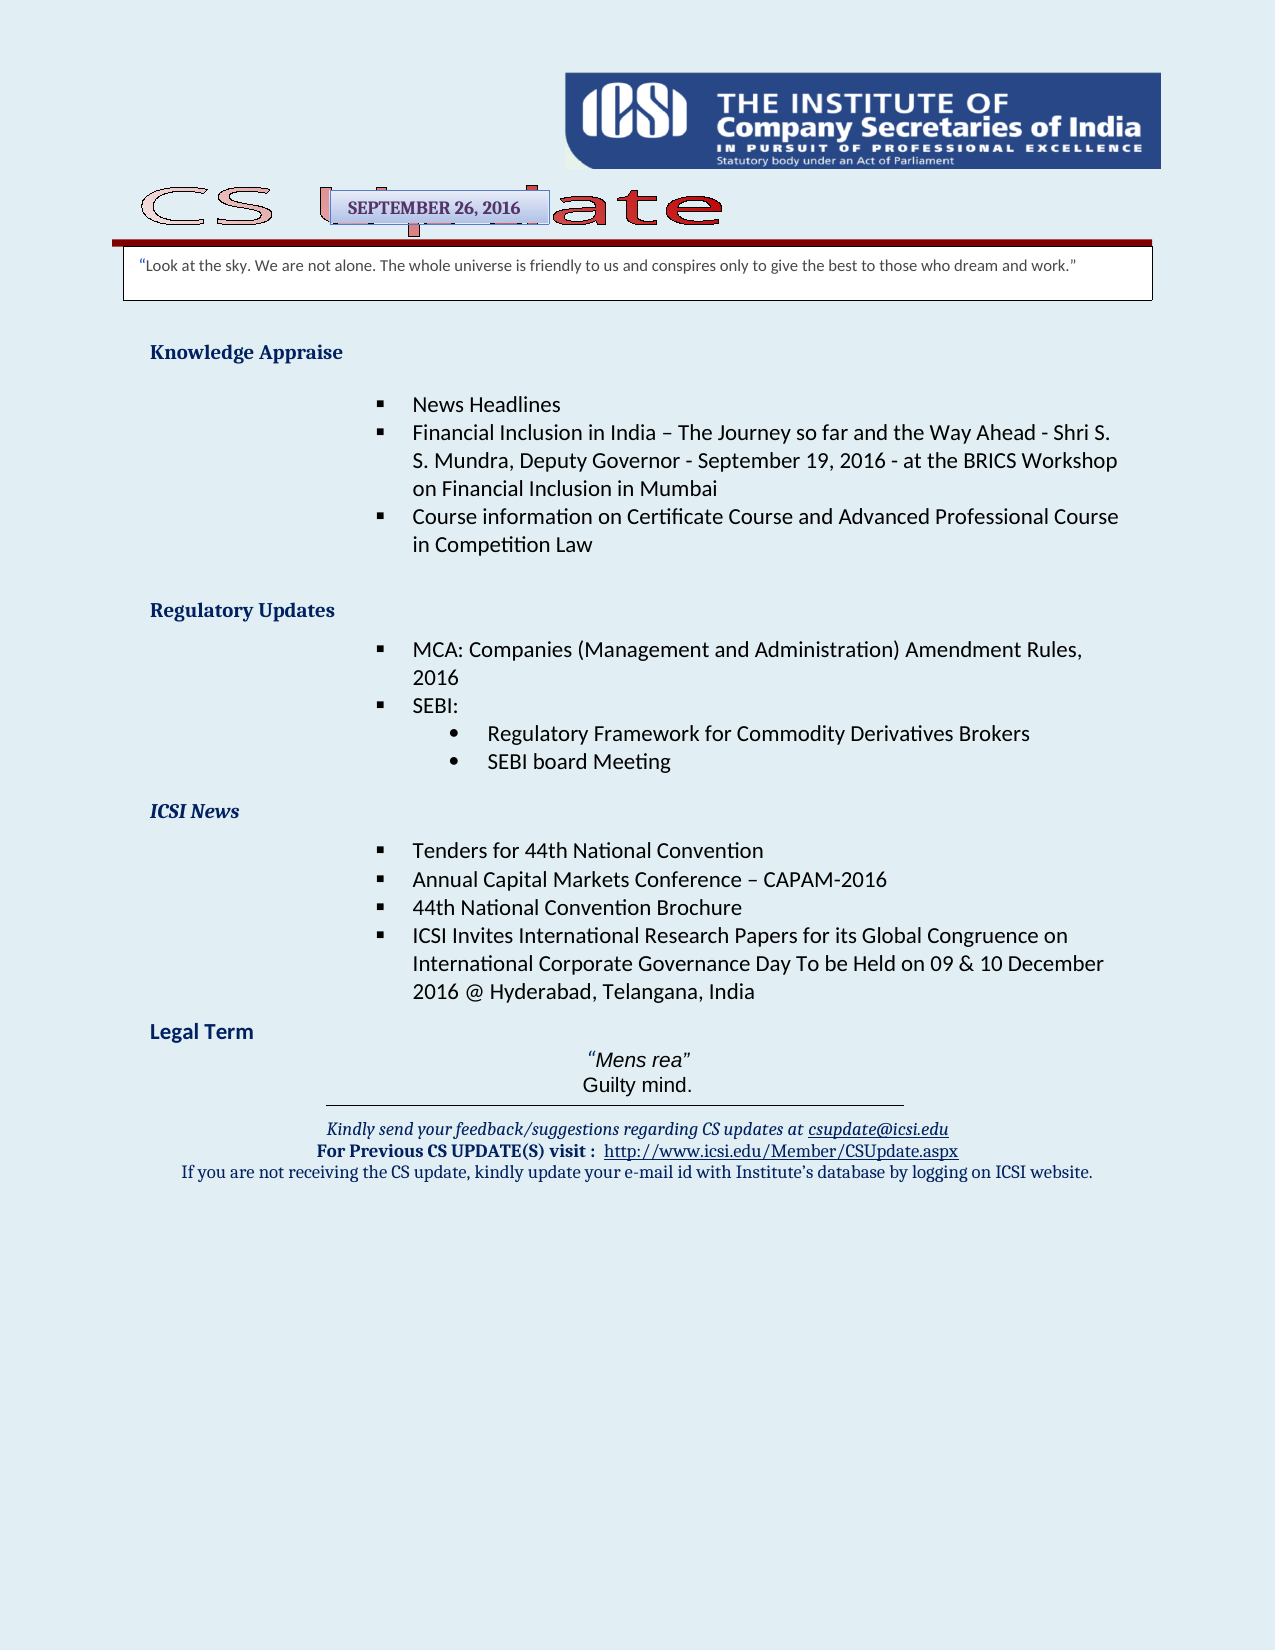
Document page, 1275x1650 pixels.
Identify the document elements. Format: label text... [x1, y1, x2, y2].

picture [971, 72, 1161, 172]
list SEBI: [375, 691, 1125, 719]
text For Previous CS UPDATE(S) visit : http://www.icsi.edu/Member/CSUpdate.aspx [150, 1140, 1125, 1162]
text Legal Term [150, 1017, 1125, 1045]
list MCA: Companies (Management and Administration) Amendment Rules, 2016 [375, 635, 1125, 691]
text “Mens rea” [150, 1045, 1125, 1073]
text Regulatory Updates [150, 599, 1125, 623]
list Tenders for 44th National Convention [375, 837, 1125, 865]
text If you are not receiving the CS update, kindly update your e-mail id with Institute’s database by logging on ICSI website. [150, 1162, 1125, 1183]
text Guilty mind. [150, 1073, 1125, 1097]
list 44th National Convention Brochure [375, 893, 1125, 921]
list News Headlines [375, 390, 1125, 418]
text Knowledge Appraise [150, 341, 1108, 365]
list Financial Inclusion in India – The Journey so far and the Way Ahead - Shri S. S. Mundra, Deputy Governor - September 19, 2016 - at the BRICS Workshop on Financial Inclusion in Mumbai [375, 418, 1125, 502]
list Annual Capital Markets Conference – CAPAM-2016 [375, 865, 1125, 893]
text ICSI News [150, 800, 1125, 824]
list SEBI board Meeting [450, 747, 1125, 775]
text Kindly send your feedback/suggestions regarding CS updates at csupdate@icsi.edu [150, 1097, 1125, 1140]
list ICSI Invites International Research Papers for its Global Congruence on International Corporate Governance Day To be Held on 09 & 10 December 2016 @ Hyderabad, Telangana, India [375, 921, 1125, 1005]
list Course information on Certificate Course and Advanced Professional Course in Competition Law [375, 502, 1125, 558]
list Regulatory Framework for Commodity Derivatives Brokers [450, 719, 1125, 747]
